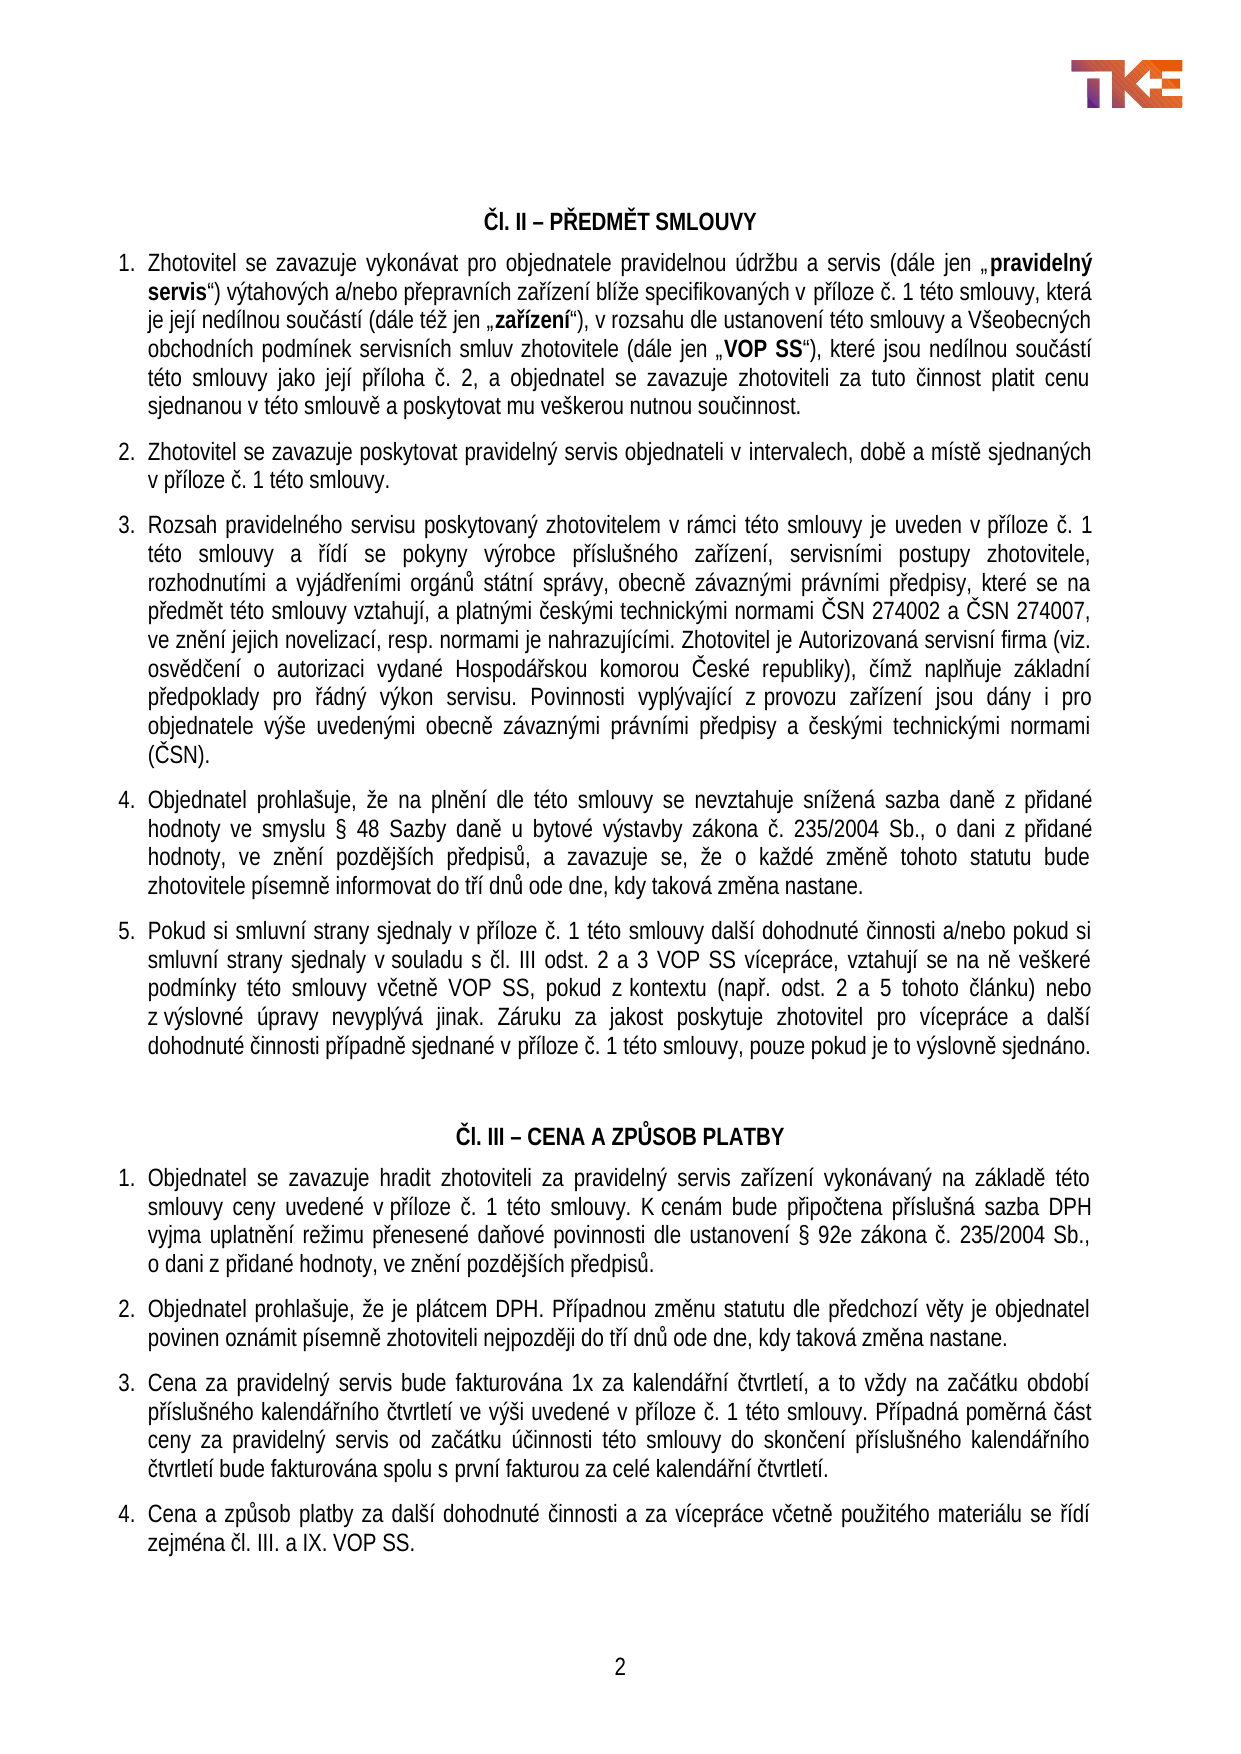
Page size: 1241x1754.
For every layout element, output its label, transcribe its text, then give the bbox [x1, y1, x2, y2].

list Objednatel prohlašuje, že je plátcem DPH. Případnou změnu statutu dle předchozí věty je objednatel povinen oznámit písemně zhotoviteli nejpozději do tří dnů ode dne, kdy taková změna nastane. [118, 1294, 1092, 1352]
text Čl. III – CENA A ZPŮSOB PLATBY [148, 1122, 1092, 1151]
list Pokud si smluvní strany sjednaly v příloze č. 1 této smlouvy další dohodnuté činnosti a/nebo pokud si smluvní strany sjednaly v souladu s čl. III odst. 3 VOP SS vícepráce, vztahují se na ně veškeré podmínky této smlouvy včetně VOP SS, pokud z kontextu (např. odst. 5 tohoto článku) nebo z výslovné úpravy nevyplývá jinak. Záruku za jakost poskytuje zhotovitel pro vícepráce a další dohodnuté činnosti případně sjednané v příloze č. 1 této smlouvy, pouze pokud je to výslovně sjednáno. [118, 916, 1092, 1059]
list Zhotovitel se zavazuje poskytovat pravidelný servis objednateli v intervalech, době a místě sjednaných v příloze č. 1 této smlouvy. [118, 436, 1092, 494]
text Čl. II – PŘEDMĚT SMLOUVY [148, 207, 1092, 235]
list Objednatel se zavazuje hradit zhotoviteli za pravidelný servis zařízení vykonávaný na základě této smlouvy ceny uvedené v příloze č. 1 této smlouvy. K cenám bude připočtena příslušná sazba DPH vyjma uplatnění režimu přenesené daňové povinnosti dle ustanovení § 92e zákona č. 235/2004 Sb., o dani z přidané hodnoty, ve znění pozdějších předpisů. [118, 1163, 1092, 1278]
list Rozsah pravidelného servisu poskytovaný zhotovitelem v rámci této smlouvy je uveden v příloze č. 1 této smlouvy a řídí se pokyny výrobce příslušného zařízení, servisními postupy zhotovitele, rozhodnutími a vyjádřeními orgánů státní správy, obecně závaznými právními předpisy, které se na předmět této smlouvy vztahují, a platnými českými technickými normami ČSN ČSN 274007, ve znění jejich novelizací, resp. normami je nahrazujícími. Zhotovitel je Autorizovaná servisní firma (viz. osvědčení o autorizaci vydané Hospodářskou komorou České republiky), čímž naplňuje základní předpoklady pro řádný výkon servisu. Povinnosti vyplývající z provozu zařízení jsou dány i pro objednatele výše uvedenými obecně závaznými právními předpisy a českými technickými normami (ČSN). [118, 510, 1092, 768]
list Cena za pravidelný servis bude fakturována 1x za kalendářní čtvrtletí, a to vždy na začátku období příslušného kalendářního čtvrtletí ve výši uvedené v příloze č. 1 této smlouvy. Případná poměrná část ceny za pravidelný servis od začátku účinnosti této smlouvy do skončení příslušného kalendářního čtvrtletí bude fakturována spolu s první fakturou za celé kalendářní čtvrtletí. [118, 1368, 1092, 1483]
list Zhotovitel se zavazuje vykonávat pro objednatele pravidelnou údržbu a servis (dále jen „pravidelný servis“) výtahových a/nebo přepravních zařízení blíže specifikovaných v příloze č. 1 této smlouvy, která je její nedílnou součástí (dále též jen „zařízení“), v rozsahu dle ustanovení této smlouvy a Všeobecných obchodních podmínek servisních smluv zhotovitele (dále jen „VOP SS“), které jsou nedílnou součástí této smlouvy jako její příloha č. objednatel se zavazuje zhotoviteli za tuto činnost platit cenu sjednanou v této smlouvě a poskytovat mu veškerou nutnou součinnost. [118, 248, 1092, 420]
list Cena a způsob platby za další dohodnuté činnosti a za vícepráce včetně použitého materiálu se řídí zejména čl. III. a IX. VOP SS. [118, 1499, 1092, 1557]
list Objednatel prohlašuje, že na plnění dle této smlouvy se nevztahuje snížená sazba daně z přidané hodnoty ve smyslu § 48 Sazby daně u bytové výstavby zákona č. 235/2004 Sb., o dani z přidané hodnoty, ve znění pozdějších předpisů, a zavazuje se, že o každé změně tohoto statutu bude zhotovitele písemně informovat do tří dnů ode dne, kdy taková změna nastane. [118, 785, 1092, 899]
